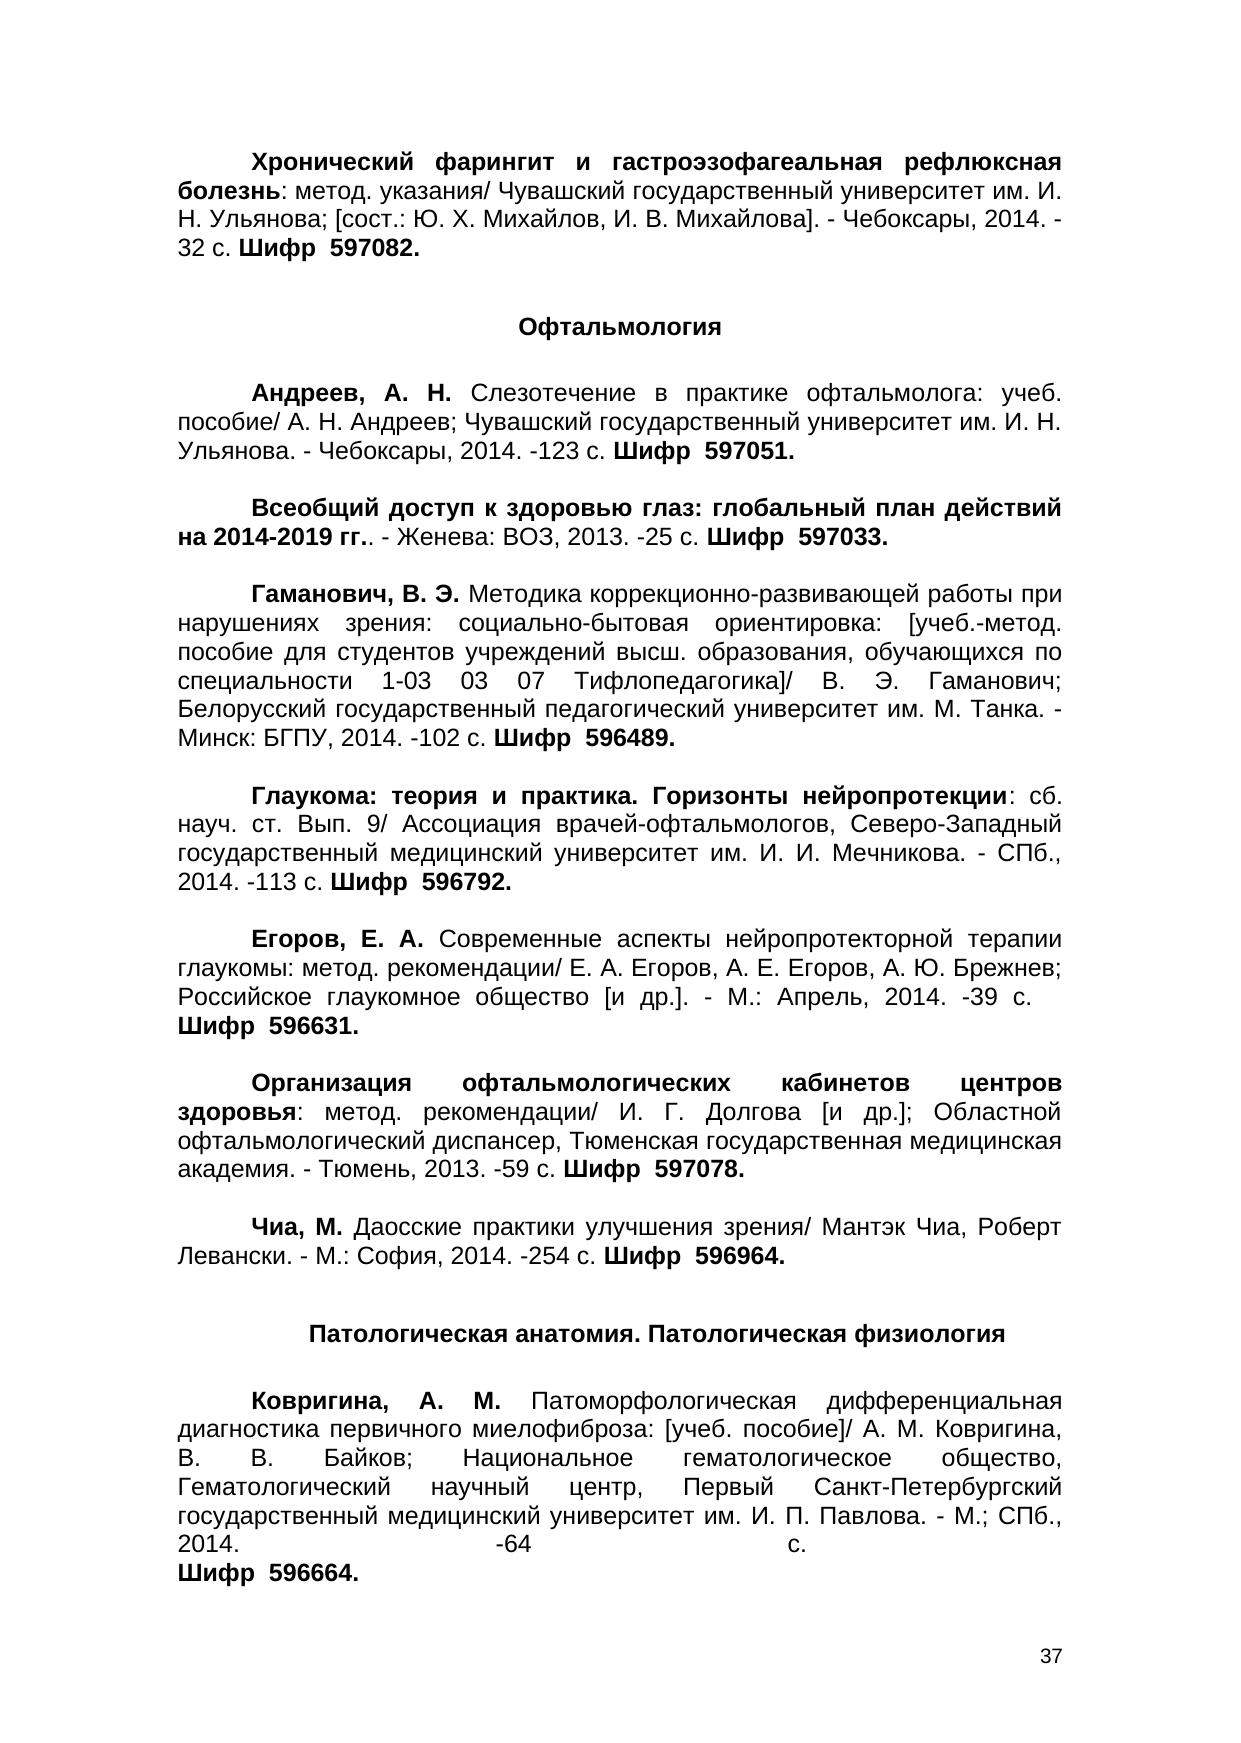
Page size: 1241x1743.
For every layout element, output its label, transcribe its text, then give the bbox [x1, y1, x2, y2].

text Ковригина, А. М. Патоморфологическая дифференциальная диагностика первичного миелофиброза: [учеб. пособие]/ А. М. Ковригина, В. В. Байков; Национальное гематологическое общество, Гематологический научный центр, Первый Санкт-Петербургский государственный медицинский университет им. И. П. Павлова. - М.; СПб., 2014. -64 с. Шифр 596664. [177, 1386, 1063, 1587]
text Организация офтальмологических кабинетов центров здоровья: метод. рекомендации/ И. Г. Долгова [и др.]; Областной офтальмологический диспансер, Тюменская государственная медицинская академия. - Тюмень, 2013. -59 с. Шифр 597078. [177, 1068, 1063, 1183]
text Всеобщий доступ к здоровью глаз: глобальный план действий на 2014-2019 гг.. - Женева: ВОЗ, 2013. -25 с. Шифр 597033. [177, 493, 1063, 551]
text Глаукома: теория и практика. Горизонты нейропротекции: сб. науч. ст. Вып. 9/ Ассоциация врачей-офтальмологов, Северо-Западный государственный медицинский университет им. И. И. Мечникова. - СПб., 2014. -113 с. Шифр 596792. [177, 781, 1063, 896]
text Егоров, Е. А. Современные аспекты нейропротекторной терапии глаукомы: метод. рекомендации/ Е. А. Егоров, А. Е. Егоров, А. Ю. Брежнев; Российское глаукомное общество [и др.]. - М.: Апрель, 2014. -39 с. Шифр 596631. [177, 924, 1063, 1039]
text Патологическая анатомия. Патологическая физиология [177, 1319, 1063, 1348]
text Офтальмология [177, 312, 1063, 341]
text Андреев, А. Н. Слезотечение в практике офтальмолога: учеб. пособие/ А. Н. Андреев; Чувашский государственный университет им. И. Н. Ульянова. - Чебоксары, 2014. -123 с. Шифр 597051. [177, 378, 1063, 464]
text Хронический фарингит и гастроэзофагеальная рефлюксная болезнь: метод. указания/ Чувашский государственный университет им. И. Н. Ульянова; [сост.: Ю. Х. Михайлов, И. В. Михайлова]. - Чебоксары, 2014. -32 с. Шифр 597082. [177, 147, 1063, 262]
text Гаманович, В. Э. Методика коррекционно-развивающей работы при нарушениях зрения: социально-бытовая ориентировка: [учеб.-метод. пособие для студентов учреждений высш. образования, обучающихся по специальности 1-03 03 07 Тифлопедагогика]/ В. Э. Гаманович; Белорусский государственный педагогический университет им. М. Танка. - Минск: БГПУ, 2014. -102 с. Шифр 596489. [177, 579, 1063, 752]
text Чиа, М. Даосские практики улучшения зрения/ Мантэк Чиа, Роберт Левански. - М.: София, 2014. -254 с. Шифр 596964. [177, 1212, 1063, 1269]
